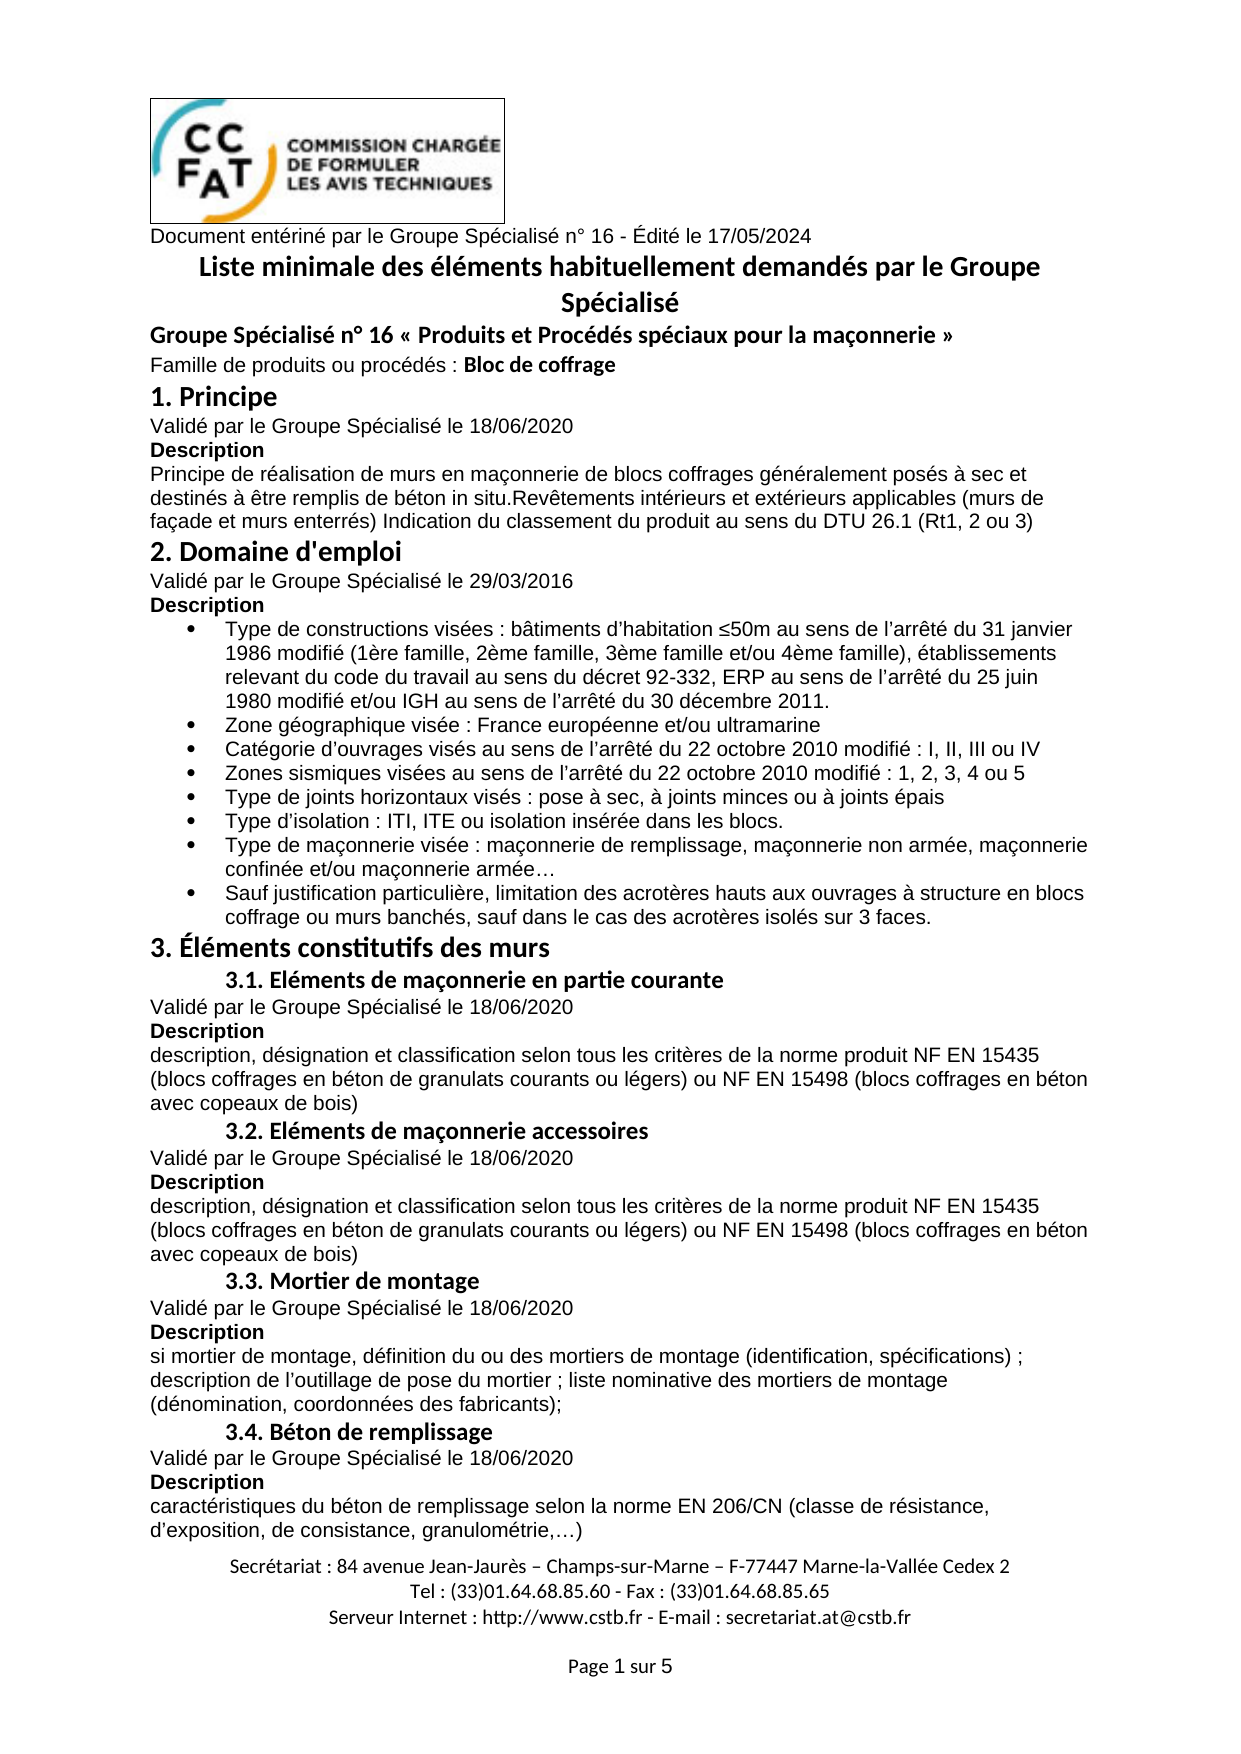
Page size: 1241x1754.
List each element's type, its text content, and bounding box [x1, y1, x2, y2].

text Validé par le Groupe Spécialisé le 29/03/2016 [150, 569, 1090, 593]
text Description [150, 593, 1090, 617]
text 3. Éléments constitutifs des murs [150, 929, 1090, 965]
list Type de joints horizontaux visés : pose à sec, à joints minces ou à joints épais [187, 785, 1090, 809]
text Description [150, 1320, 1090, 1344]
text Document entériné par le Groupe Spécialisé n° 16 - Édité le 17/05/2024 [150, 224, 1090, 248]
text Validé par le Groupe Spécialisé le 18/06/2020 [150, 1296, 1090, 1320]
text 3.4. Béton de remplissage [225, 1416, 1090, 1446]
text Validé par le Groupe Spécialisé le 18/06/2020 [150, 1446, 1090, 1470]
list Zones sismiques visées au sens de l’arrêté du 22 octobre 2010 modifié : 1, 2, 3, 4 ou 5 [187, 761, 1090, 785]
text Description [150, 1019, 1090, 1043]
text si mortier de montage, définition du ou des mortiers de montage (identification, spécifications) ; description de l’outillage de pose du mortier ; liste nominative des mortiers de montage (dénomination, coordonnées des fabricants); [150, 1344, 1090, 1416]
text Validé par le Groupe Spécialisé le 18/06/2020 [150, 413, 1090, 437]
list Catégorie d’ouvrages visés au sens de l’arrêté du 22 octobre 2010 modifié : I, II, III ou IV [187, 737, 1090, 761]
text Validé par le Groupe Spécialisé le 18/06/2020 [150, 1146, 1090, 1169]
text Liste minimale des éléments habituellement demandés par le Groupe Spécialisé [150, 248, 1090, 319]
text Validé par le Groupe Spécialisé le 18/06/2020 [150, 995, 1090, 1019]
text Principe de réalisation de murs en maçonnerie de blocs coffrages généralement posés à sec et destinés à être remplis de béton in situ.Revêtements intérieurs et extérieurs applicables (murs de façade et murs enterrés) Indication du classement du produit au sens du DTU 26.1 (Rt1, 2 ou 3) [150, 461, 1090, 533]
text description, désignation et classification selon tous les critères de la norme produit NF EN 15435 (blocs coffrages en béton de granulats courants ou légers) ou NF EN 15498 (blocs coffrages en béton avec copeaux de bois) [150, 1043, 1090, 1115]
text 3.1. Eléments de maçonnerie en partie courante [225, 965, 1090, 995]
text Groupe Spécialisé n° 16 « Produits et Procédés spéciaux pour la maçonnerie » [150, 319, 1090, 350]
text Description [150, 437, 1090, 461]
list Type de maçonnerie visée : maçonnerie de remplissage, maçonnerie non armée, maçonnerie confinée et/ou maçonnerie armée… [187, 833, 1090, 881]
text 1. Principe [150, 378, 1090, 413]
text description, désignation et classification selon tous les critères de la norme produit NF EN 15435 (blocs coffrages en béton de granulats courants ou légers) ou NF EN 15498 (blocs coffrages en béton avec copeaux de bois) [150, 1193, 1090, 1265]
text 3.2. Eléments de maçonnerie accessoires [225, 1115, 1090, 1146]
list Sauf justification particulière, limitation des acrotères hauts aux ouvrages à structure en blocs coffrage ou murs banchés, sauf dans le cas des acrotères isolés sur 3 faces. [187, 881, 1090, 929]
list Type de constructions visées : bâtiments d’habitation ≤50m au sens de l’arrêté du 31 janvier 1986 modifié (1ère famille, 2ème famille, 3ème famille et/ou 4ème famille), établissements relevant du code du travail au sens du décret 92-332, ERP au sens de l’arrêté du 25 juin 1980 modifié et/ou IGH au sens de l’arrêté du 30 décembre 2011. [187, 617, 1090, 713]
text Description [150, 1470, 1090, 1494]
text caractéristiques du béton de remplissage selon la norme EN 206/CN (classe de résistance, d’exposition, de consistance, granulométrie,…) [150, 1494, 1090, 1542]
text 2. Domaine d'emploi [150, 533, 1090, 569]
text Description [150, 1169, 1090, 1193]
text 3.3. Mortier de montage [225, 1265, 1090, 1296]
text Famille de produits ou procédés : Bloc de coffrage [150, 350, 1090, 378]
picture [151, 99, 504, 223]
list Zone géographique visée : France européenne et/ou ultramarine [187, 713, 1090, 737]
list Type d’isolation : ITI, ITE ou isolation insérée dans les blocs. [187, 809, 1090, 833]
